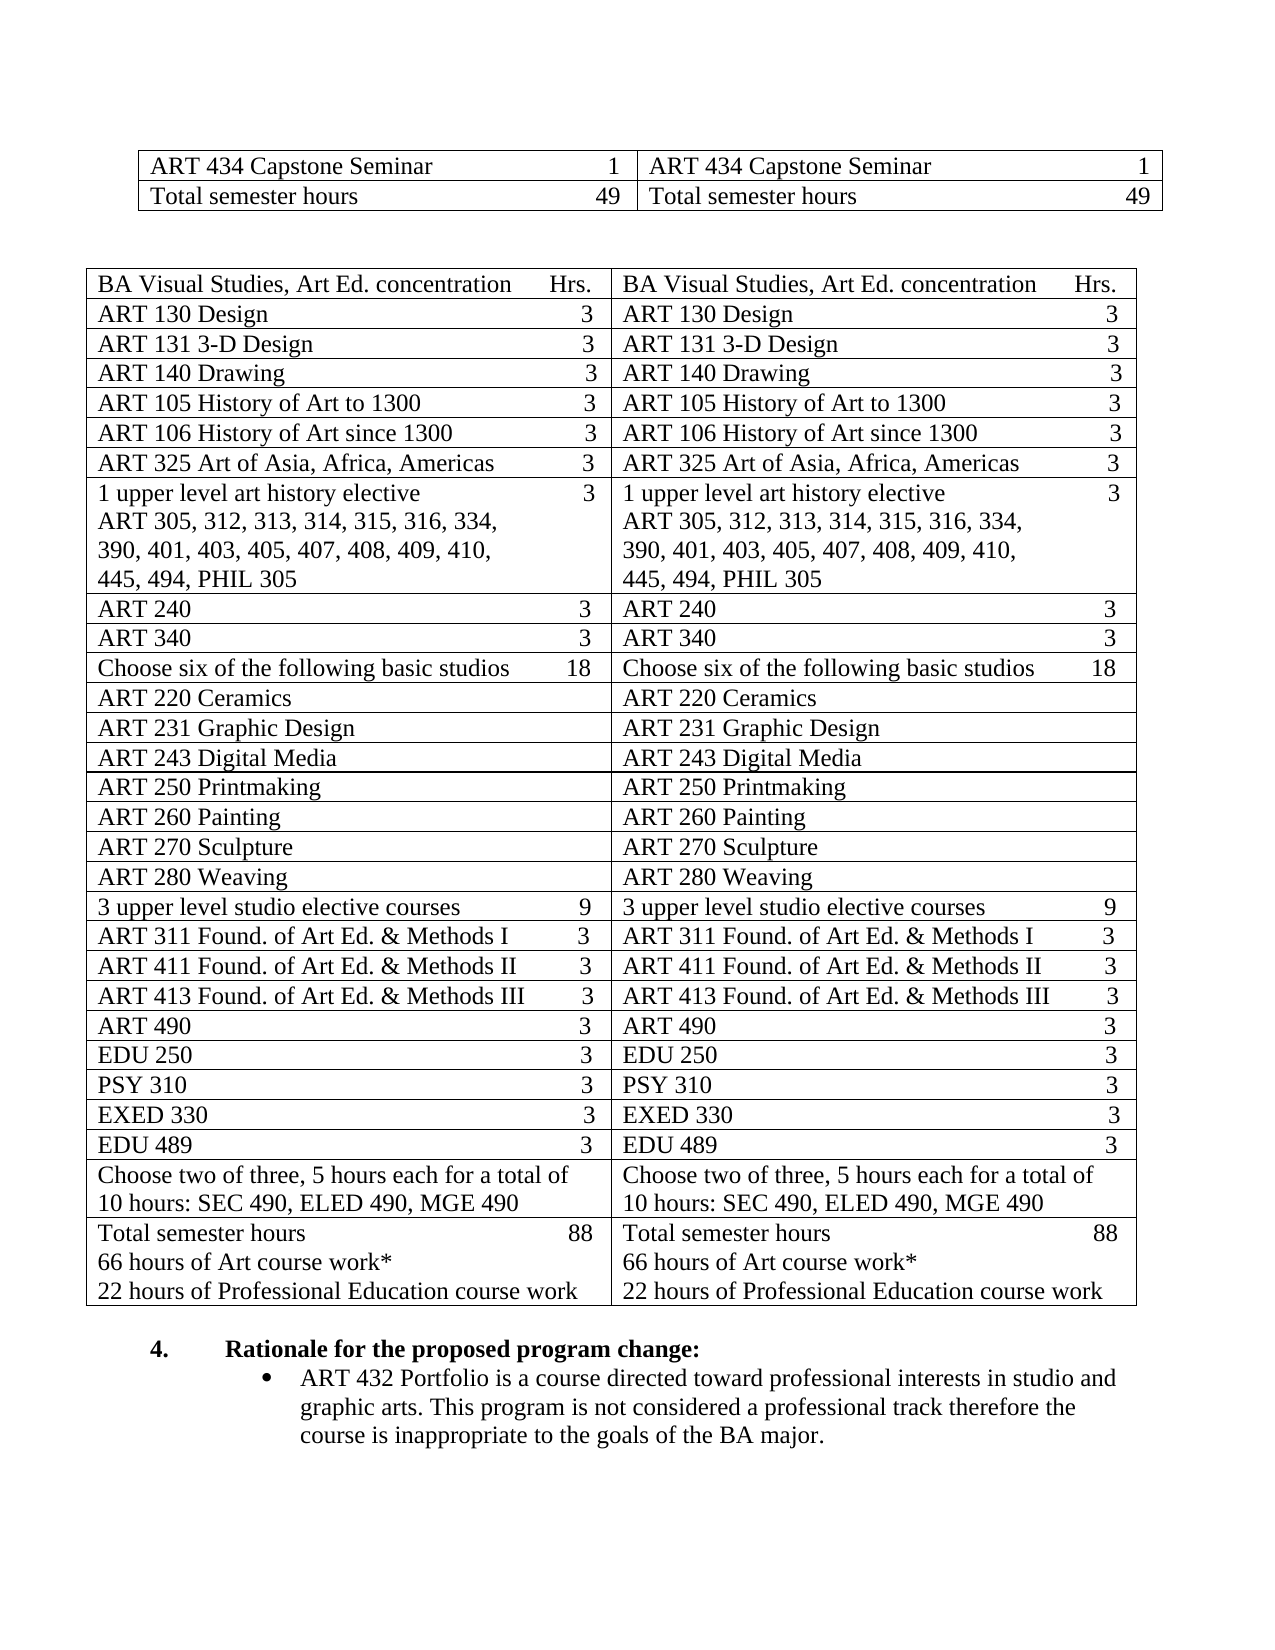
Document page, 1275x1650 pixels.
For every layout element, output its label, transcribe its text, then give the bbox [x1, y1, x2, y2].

table_cell ART 260 Painting [87, 802, 611, 831]
table_cell EDU 489 3 [612, 1130, 1136, 1159]
table_cell ART 240 3 [87, 594, 611, 622]
table_cell Total semester hours 88 66 hours of Art course work* 22 hours of Professional Education course work [612, 1218, 1136, 1304]
table_cell ART 270 Sculpture [87, 832, 611, 861]
table_cell ART 130 Design 3 [612, 299, 1136, 328]
table_cell ART 434 Capstone Seminar 1 [139, 151, 637, 180]
table_cell ART 130 Design 3 [87, 299, 611, 328]
table_cell ART 260 Painting [612, 802, 1136, 831]
table_cell Choose two of three, 5 hours each for a total of 10 hours: SEC 490, ELED 490, MGE 490 [612, 1160, 1136, 1217]
table_cell ART 240 3 [612, 594, 1136, 622]
table_cell ART 325 Art of Asia, Africa, Americas 3 [612, 448, 1136, 477]
table_cell ART 231 Graphic Design [87, 713, 611, 742]
table_cell ART 250 Printmaking [612, 773, 1136, 801]
table_cell ART 220 Ceramics [87, 683, 611, 712]
table_cell ART 105 History of Art to 1300 3 [612, 388, 1136, 417]
table_header BA Visual Studies, Art Ed. concentration Hrs. [612, 269, 1136, 298]
table_cell Total semester hours 88 66 hours of Art course work* 22 hours of Professional Education course work [87, 1218, 611, 1304]
table_cell PSY 310 3 [87, 1070, 611, 1099]
table_cell ART 105 History of Art to 1300 3 [87, 388, 611, 417]
table_cell ART 411 Found. of Art Ed. & Methods II 3 [612, 951, 1136, 980]
text 4. Rationale for the proposed program change: [150, 1334, 1125, 1363]
list ART 432 Portfolio is a course directed toward professional interests in studio and graphic arts. This program is not considered a professional track therefore the course is inappropriate to the goals of the BA major. [262, 1363, 1125, 1449]
table_cell ART 250 Printmaking [87, 773, 611, 801]
table_cell ART 413 Found. of Art Ed. & Methods III 3 [87, 981, 611, 1010]
table_cell ART 140 Drawing 3 [612, 359, 1136, 387]
table_cell ART 325 Art of Asia, Africa, Americas 3 [87, 448, 611, 477]
table_cell 1 upper level art history elective 3 ART 305, 312, 313, 314, 315, 316, 334, 390, 401, 403, 405, 407, 408, 409, 410, 445, 494, PHIL 305 [612, 478, 1136, 593]
table_cell ART 490 3 [612, 1011, 1136, 1039]
table_cell Total semester hours 49 [139, 181, 637, 209]
table_cell ART 106 History of Art since 1300 3 [612, 418, 1136, 447]
table_cell ART 243 Digital Media [612, 743, 1136, 771]
table_cell Choose six of the following basic studios 18 [87, 653, 611, 682]
table_cell 3 upper level studio elective courses 9 [87, 892, 611, 920]
table_cell 1 upper level art history elective 3 ART 305, 312, 313, 314, 315, 316, 334, 390, 401, 403, 405, 407, 408, 409, 410, 445, 494, PHIL 305 [87, 478, 611, 593]
table_cell ART 140 Drawing 3 [87, 359, 611, 387]
table_cell PSY 310 3 [612, 1070, 1136, 1099]
table_cell ART 311 Found. of Art Ed. & Methods I 3 [612, 921, 1136, 950]
table_cell ART 490 3 [87, 1011, 611, 1039]
table_cell ART 231 Graphic Design [612, 713, 1136, 742]
table_cell ART 243 Digital Media [87, 743, 611, 771]
table_cell ART 311 Found. of Art Ed. & Methods I 3 [87, 921, 611, 950]
table_cell ART 280 Weaving [87, 862, 611, 891]
table_cell Choose two of three, 5 hours each for a total of 10 hours: SEC 490, ELED 490, MGE 490 [87, 1160, 611, 1217]
table_cell EXED 330 3 [612, 1100, 1136, 1129]
table_cell ART 340 3 [612, 624, 1136, 652]
table_cell Total semester hours 49 [638, 181, 1162, 209]
table_cell EDU 250 3 [612, 1041, 1136, 1069]
table_cell ART 106 History of Art since 1300 3 [87, 418, 611, 447]
table_cell ART 131 3-D Design 3 [612, 329, 1136, 357]
table_cell ART 413 Found. of Art Ed. & Methods III 3 [612, 981, 1136, 1010]
table_cell ART 131 3-D Design 3 [87, 329, 611, 357]
table_cell ART 434 Capstone Seminar 1 [638, 151, 1162, 180]
table_cell EDU 489 3 [87, 1130, 611, 1159]
table_cell ART 340 3 [87, 624, 611, 652]
table_header BA Visual Studies, Art Ed. concentration Hrs. [87, 269, 611, 298]
table_cell ART 270 Sculpture [612, 832, 1136, 861]
table_cell ART 411 Found. of Art Ed. & Methods II 3 [87, 951, 611, 980]
table_cell ART 280 Weaving [612, 862, 1136, 891]
table_cell EXED 330 3 [87, 1100, 611, 1129]
table_cell ART 220 Ceramics [612, 683, 1136, 712]
table_cell EDU 250 3 [87, 1041, 611, 1069]
table_cell Choose six of the following basic studios 18 [612, 653, 1136, 682]
table_cell 3 upper level studio elective courses 9 [612, 892, 1136, 920]
